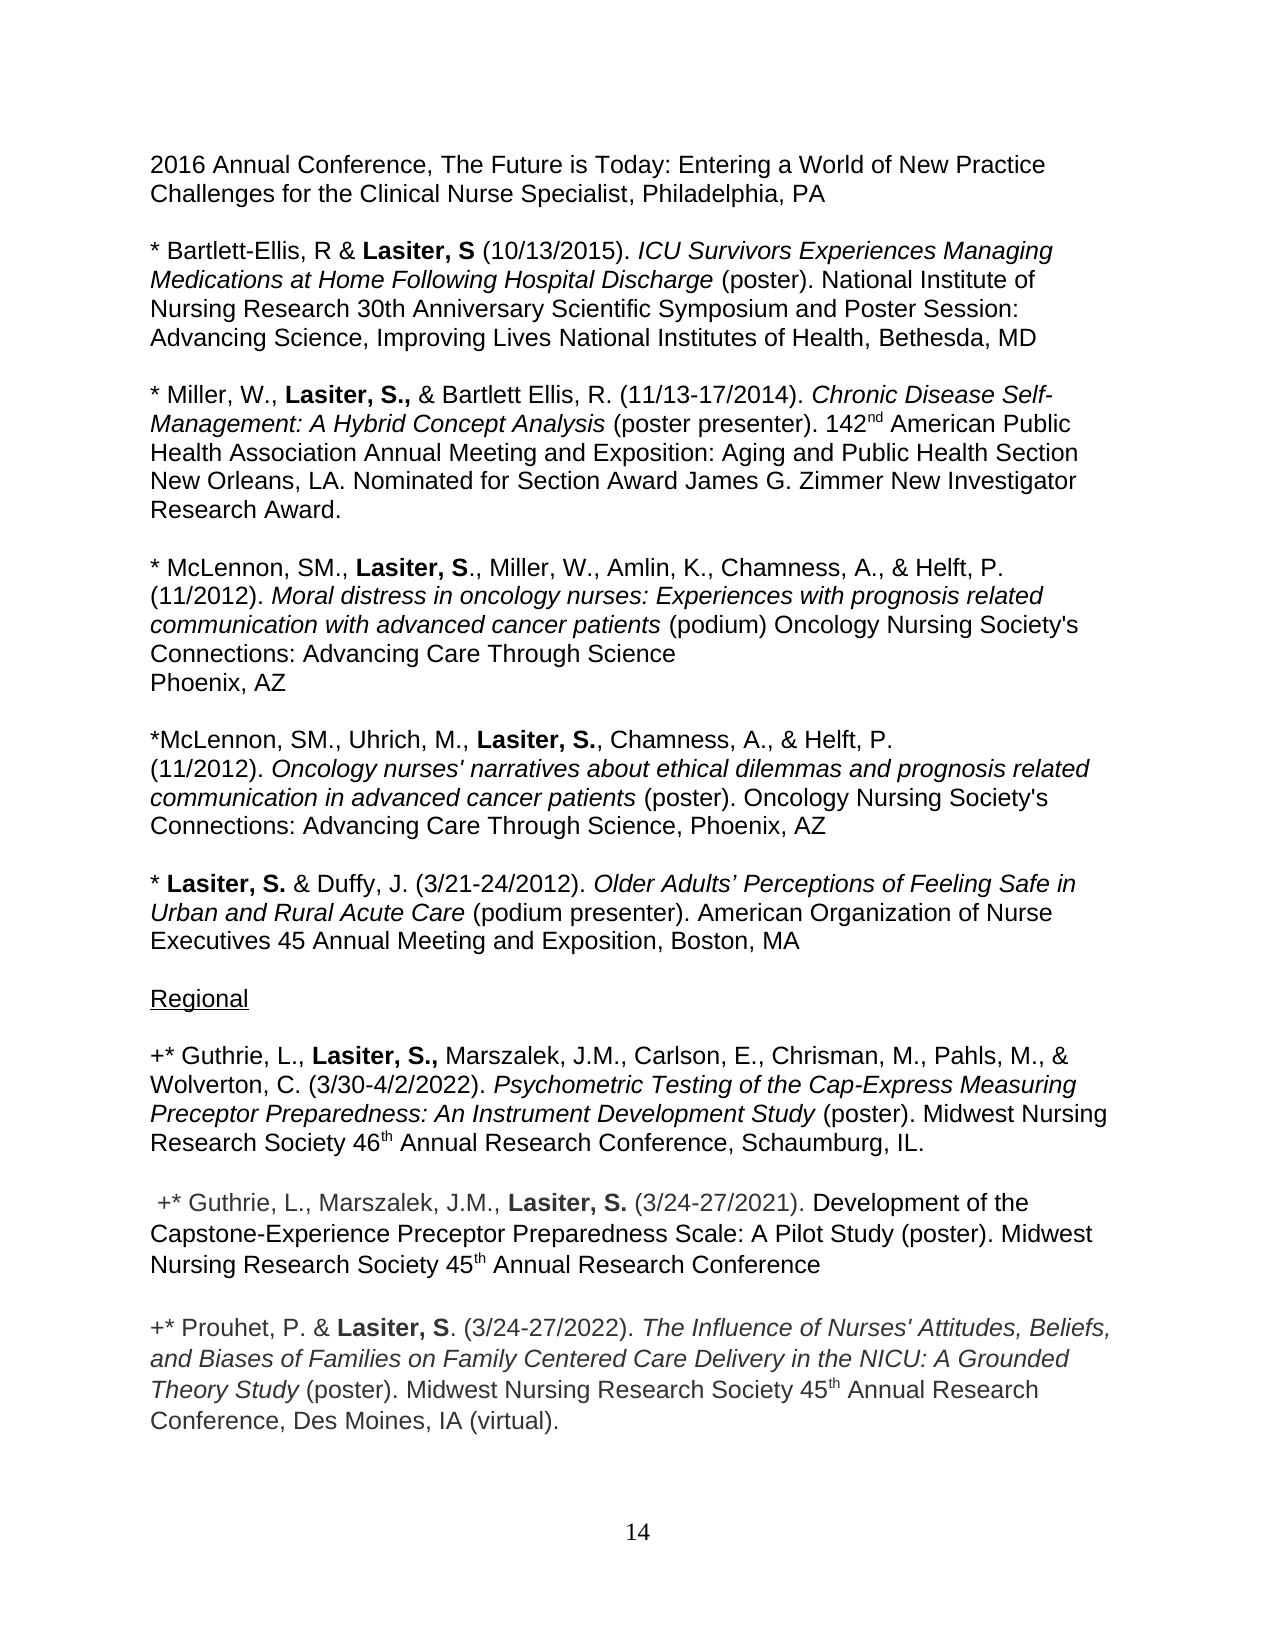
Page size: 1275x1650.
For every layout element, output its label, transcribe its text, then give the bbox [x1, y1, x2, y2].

text Phoenix, AZ [150, 667, 1125, 696]
text +* Prouhet, P. & Lasiter, S. (3/24-27/2022). The Influence of Nurses' Attitudes, Beliefs, and Biases of Families on Family Centered Care Delivery in the NICU: A Grounded Theory Study (poster). Midwest Nursing Research Society 45th Annual Research Conference, Des Moines, IA (virtual). [150, 1279, 1125, 1435]
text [150, 150, 1125, 207]
text +* Guthrie, L., Marszalek, J.M., Lasiter, S. (3/24-27/2021). Development of the Capstone-Experience Preceptor Preparedness Scale: A Pilot Study (poster). Midwest Nursing Research Society 45th Annual Research Conference [150, 1185, 1125, 1279]
text +* Guthrie, L., Lasiter, S., Marszalek, J.M., Carlson, E., Chrisman, M., Pahls, M., & Wolverton, C. (3/30-4/2/2022). Psychometric Testing of the Cap-Express Measuring Preceptor Preparedness: An Instrument Development Study (poster). Midwest Nursing Research Society 46th Annual Research Conference, Schaumburg, IL. [150, 1041, 1125, 1156]
text * Miller, W., Lasiter, S., & Bartlett Ellis, R. (11/13-17/2014). Chronic Disease Self-Management: A Hybrid Concept Analysis (poster presenter). 142nd American Public Health Association Annual Meeting and Exposition: Aging and Public Health Section New Orleans, LA. Nominated for Section Award James G. Zimmer New Investigator Research Award. [150, 380, 1125, 524]
text * McLennon, SM., Lasiter, S., Miller, W., Amlin, K., Chamness, A., & Helft, P. (11/2012). Moral distress in oncology nurses: Experiences with prognosis related communication with advanced cancer patients (podium) Oncology Nursing Society's Connections: Advancing Care Through Science [150, 552, 1125, 667]
text * Bartlett-Ellis, R & Lasiter, S (10/13/2015). ICU Survivors Experiences Managing Medications at Home Following Hospital Discharge (poster). National Institute of Nursing Research 30th Anniversary Scientific Symposium and Poster Session: Advancing Science, Improving Lives National Institutes of Health, Bethesda, MD [150, 236, 1125, 351]
text *McLennon, SM., Uhrich, M., Lasiter, S., Chamness, A., & Helft, P. (11/2012). Oncology nurses' narratives about ethical dilemmas and prognosis related communication in advanced cancer patients (poster). Oncology Nursing Society's Connections: Advancing Care Through Science, Phoenix, AZ [150, 725, 1125, 840]
text Regional [150, 984, 1125, 1012]
text * Lasiter, S. & Duffy, J. (3/21-24/2012). Older Adults’ Perceptions of Feeling Safe in Urban and Rural Acute Care (podium presenter). American Organization of Nurse Executives 45 Annual Meeting and Exposition, Boston, MA [150, 869, 1125, 955]
